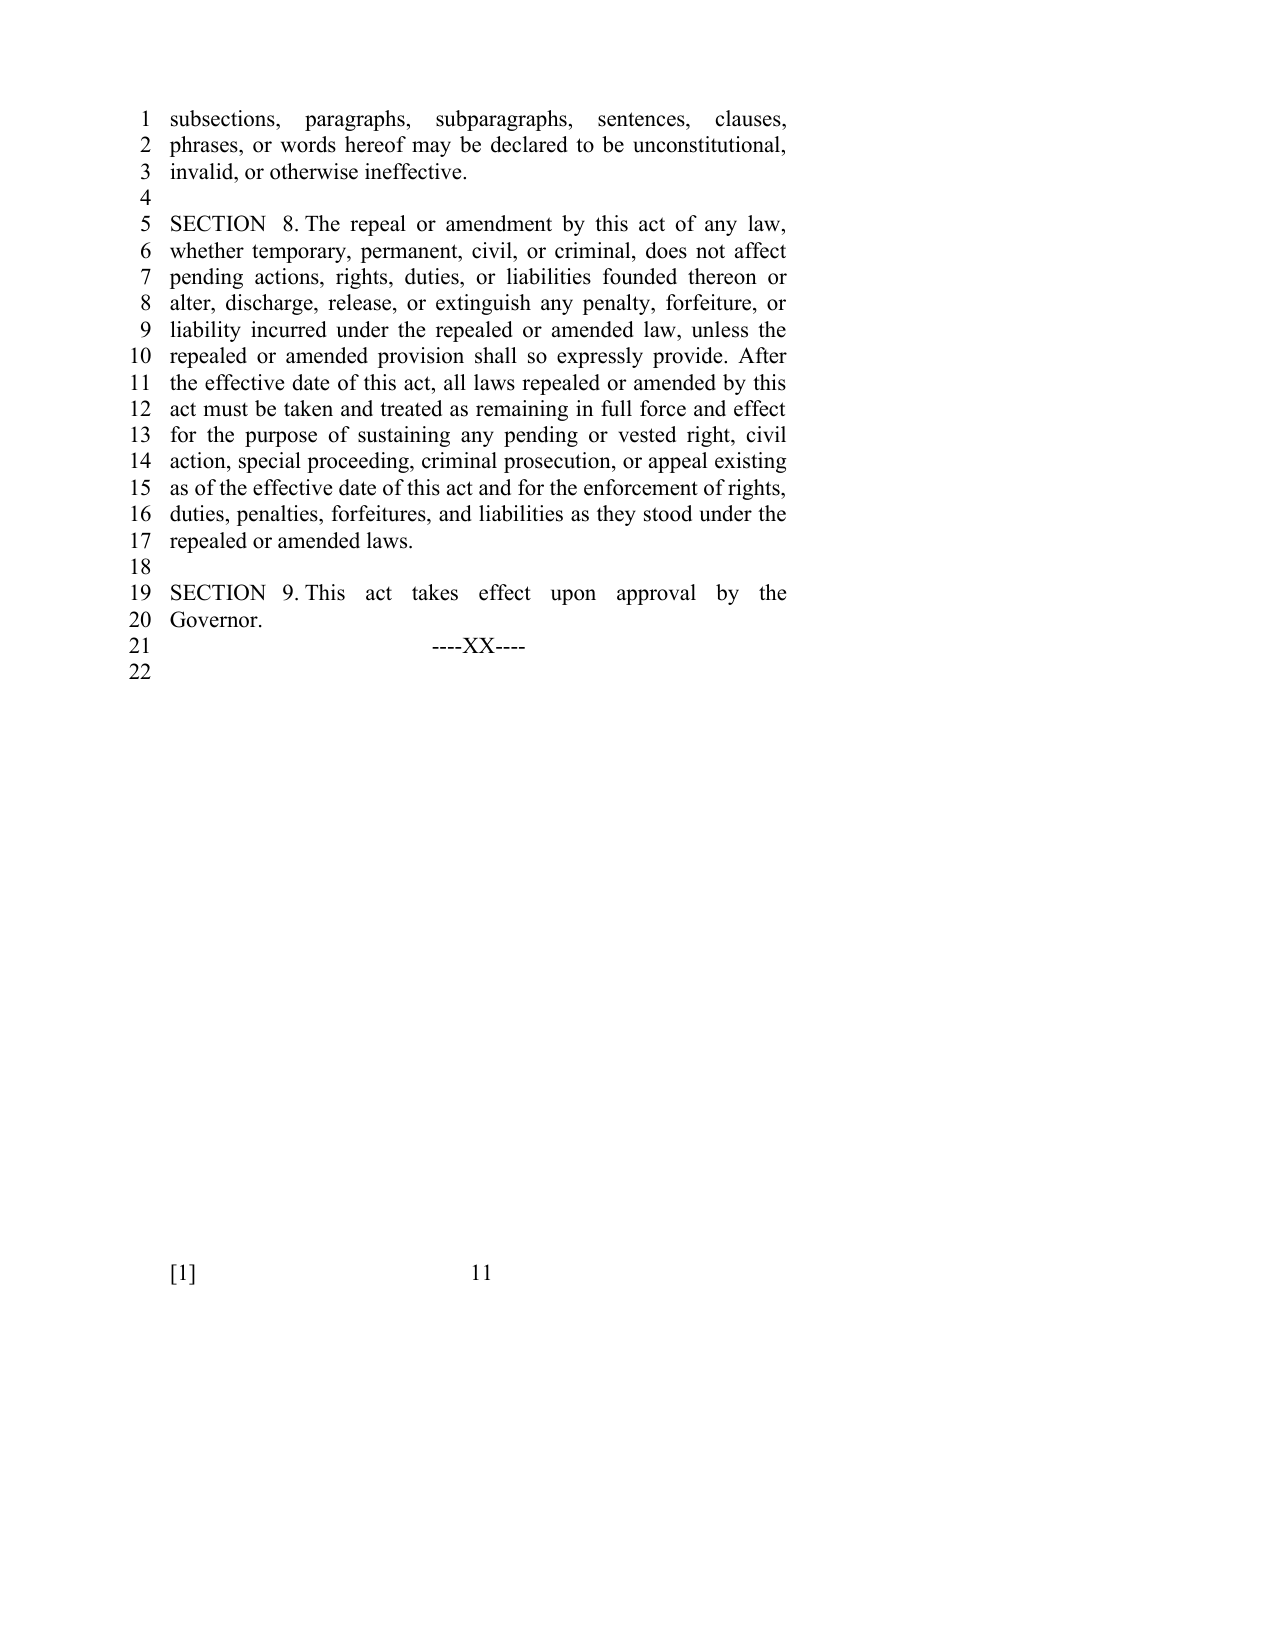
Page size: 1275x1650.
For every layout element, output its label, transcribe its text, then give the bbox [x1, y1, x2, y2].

text ----XX---- [169, 632, 787, 658]
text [169, 105, 787, 184]
text SECTION 9. This act takes effect upon approval by the Governor. [169, 579, 787, 632]
text SECTION 8. The repeal or amendment by this act of any law, whether temporary, permanent, civil, or criminal, does not affect pending actions, rights, duties, or liabilities founded thereon or alter, discharge, release, or extinguish any penalty, forfeiture, or liability incurred under the repealed or amended law, unless the repealed or amended provision shall so expressly provide. After the effective date of this act, all laws repealed or amended by this act must be taken and treated as remaining in full force and effect for the purpose of sustaining any pending or vested right, civil action, special proceeding, criminal prosecution, or appeal existing as of the effective date of this act and for the enforcement of rights, duties, penalties, forfeitures, and liabilities as they stood under the repealed or amended laws. [169, 210, 787, 553]
